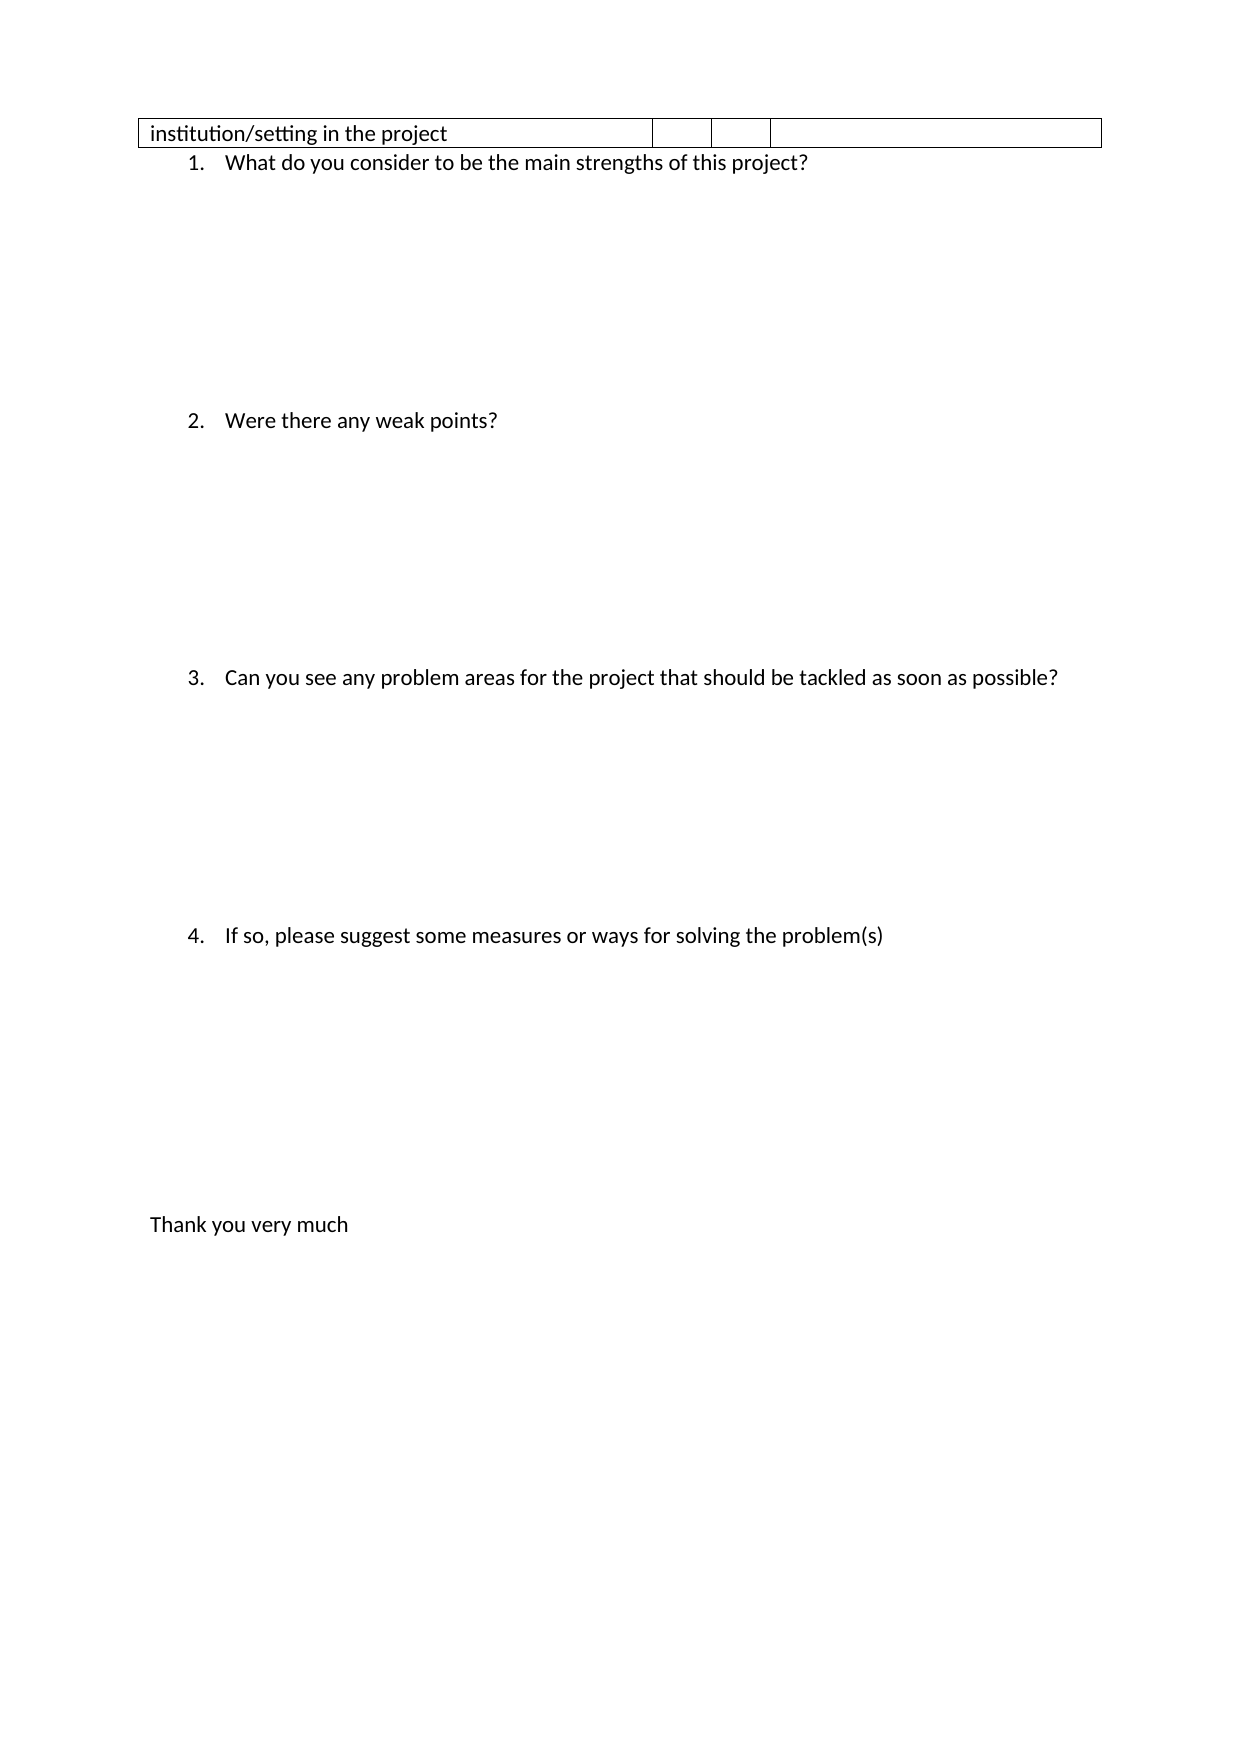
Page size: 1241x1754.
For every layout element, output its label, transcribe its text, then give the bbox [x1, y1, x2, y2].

table_cell [653, 119, 711, 147]
list If so, please suggest some measures or ways for solving the problem(s) [187, 921, 1090, 949]
text Thank you very much [150, 1210, 1090, 1238]
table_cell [139, 119, 652, 147]
list What do you consider to be the main strengths of this project? [187, 148, 1090, 176]
table_cell [771, 119, 1101, 147]
list Can you see any problem areas for the project that should be tackled as soon as possible? [187, 663, 1090, 691]
table_cell [712, 119, 770, 147]
list Were there any weak points? [187, 406, 1090, 434]
